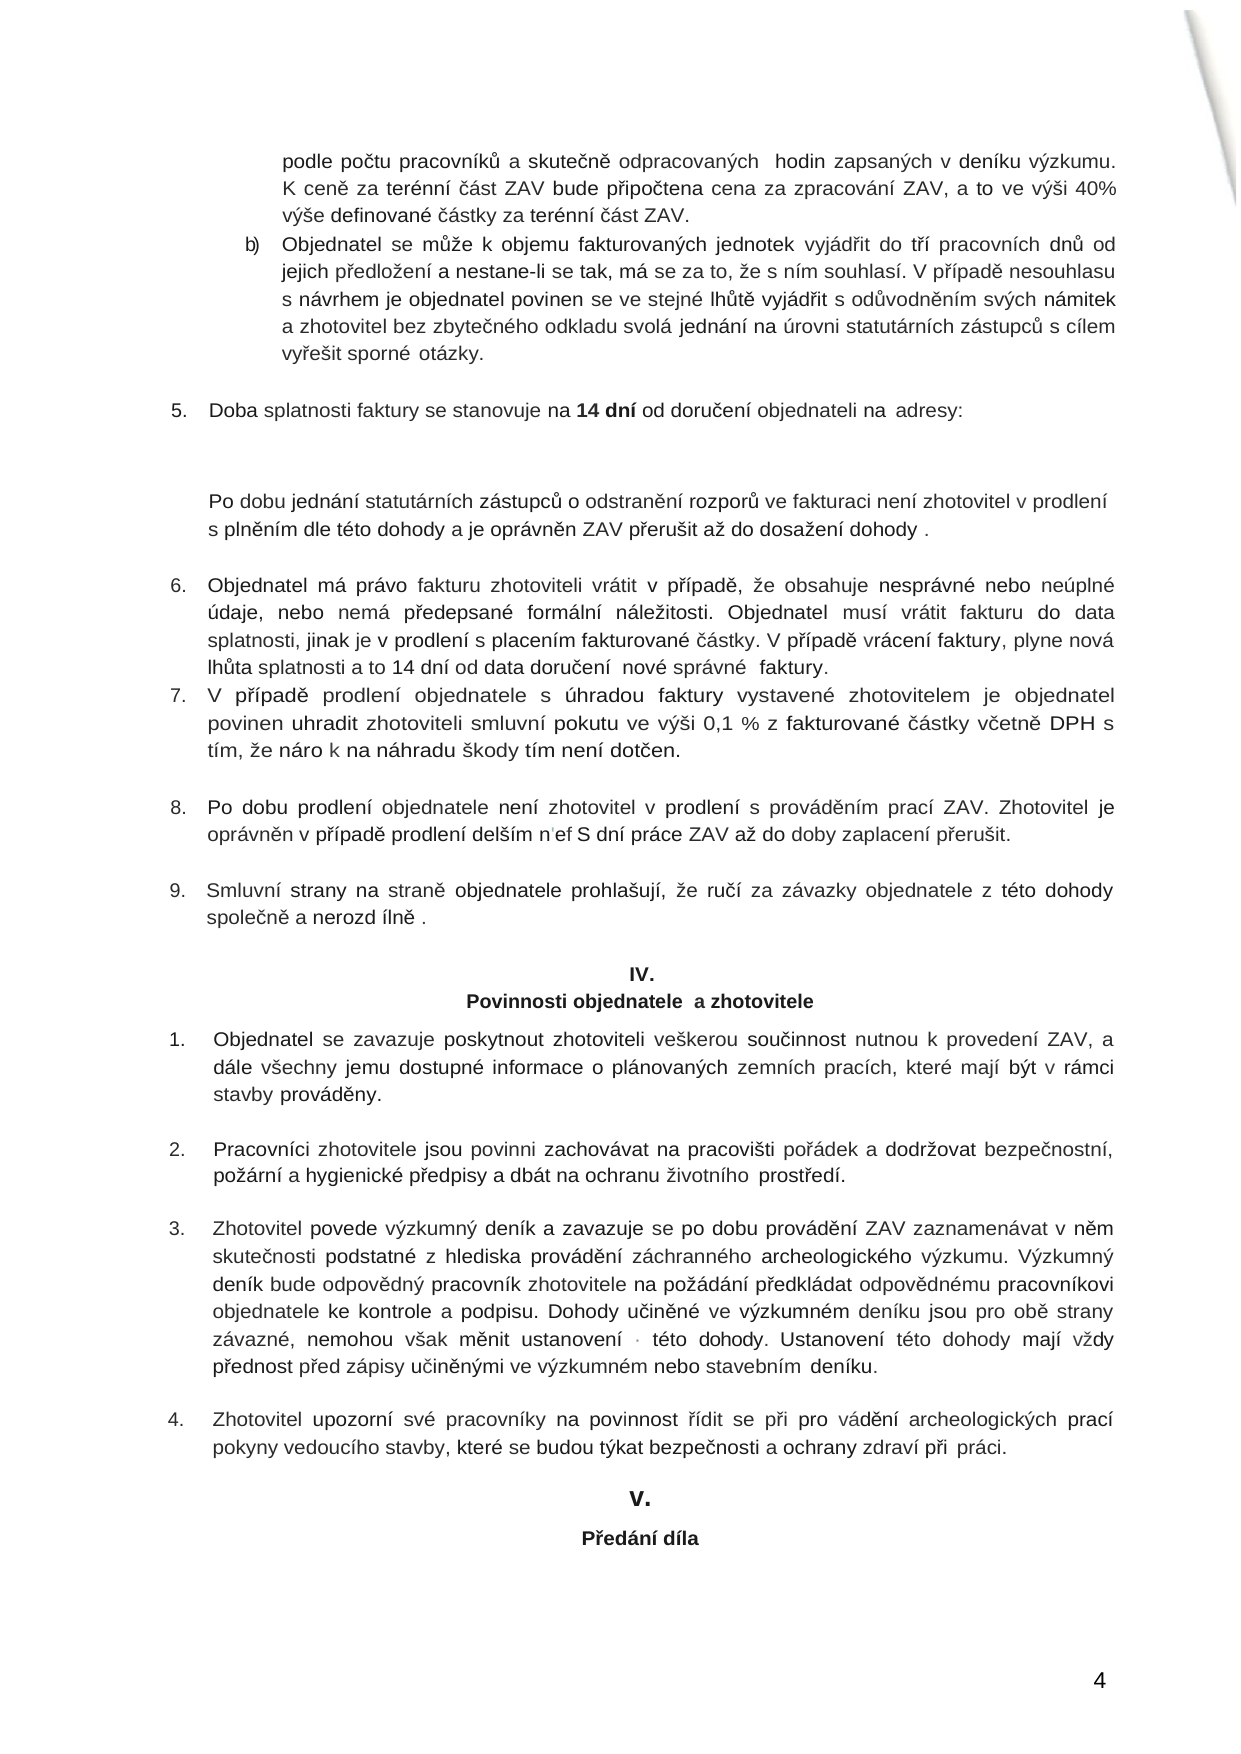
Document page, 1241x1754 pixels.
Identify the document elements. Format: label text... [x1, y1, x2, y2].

list V případě prodlení objednatele s úhradou faktury vystavené zhotovitelem je objednatel povinen uhradit zhotoviteli smluvní pokutu ve výši 0,1 % z fakturované částky včetně DPH s tím, že náro k na náhradu škody tím není dotčen. [170, 684, 1115, 762]
text Předání díla [464, 1527, 816, 1549]
text IV. [464, 962, 819, 985]
list Smluvní strany na straně objednatele prohlašují, že ručí za závazky objednatele z této dohody společně a nerozd ílně . [169, 879, 1113, 928]
list Zhotovitel povede výzkumný deník a zavazuje se po dobu provádění ZAV zaznamenávat v něm skutečnosti podstatné z hlediska provádění záchranného archeologického výzkumu. Výzkumný deník bude odpovědný pracovník zhotovitele na požádání předkládat odpovědnému pracovníkovi objednatele ke kontrole a podpisu. Dohody učiněné ve výzkumném deníku jsou pro obě strany závazné, nemohou však měnit ustanovení · této dohody. Ustanovení této dohody mají vždy přednost před zápisy učiněnými ve výzkumném nebo stavebním deníku. [169, 1217, 1114, 1378]
list Objednatel má právo fakturu zhotoviteli vrátit v případě, že obsahuje nesprávné nebo neúplné údaje, nebo nemá předepsané formální náležitosti. Objednatel musí vrátit fakturu do data splatnosti, jinak je v prodlení s placením fakturované částky. V případě vrácení faktury, plyne nová lhůta splatnosti a to 14 dní od data doručení nové správné faktury. [170, 574, 1115, 679]
list Pracovníci zhotovitele jsou povinni zachovávat na pracovišti pořádek a dodržovat bezpečnostní, požární a hygienické předpisy a dbát na ochranu životního prostředí. [169, 1137, 1113, 1187]
picture [1183, 8, 1237, 209]
text Povinnosti objednatele a zhotovitele [464, 990, 816, 1013]
text v. [464, 1480, 816, 1512]
text Po dobu jednání statutárních zástupců o odstranění rozporů ve fakturaci není zhotovitel v prodlení s plněním dle této dohody a je oprávněn ZAV přerušit až do dosažení dohody . [208, 490, 1117, 541]
list Doba splatnosti faktury se stanovuje na 14 dní od doručení objednateli na adresy: [171, 399, 1240, 422]
list Po dobu prodlení objednatele není zhotovitel v prodlení s prováděním prací ZAV. Zhotovitel je oprávněn v případě prodlení delším n'ef S dní práce ZAV až do doby zaplacení přerušit. [170, 796, 1115, 846]
list Objednatel se zavazuje poskytnout zhotoviteli veškerou součinnost nutnou k provedení ZAV, a dále všechny jemu dostupné informace o plánovaných zemních pracích, které mají být v rámci stavby prováděny. [169, 1028, 1114, 1105]
text podle počtu pracovníků a skutečně odpracovaných hodin zapsaných v deníku výzkumu. K ceně za terénní část ZAV bude připočtena cena za zpracování ZAV, a to ve výši 40% výše definované částky za terénní část ZAV. [282, 149, 1117, 227]
list Zhotovitel upozorní své pracovníky na povinnost řídit se při pro vádění archeologických prací pokyny vedoucího stavby, které se budou týkat bezpečnosti a ochrany zdraví při práci. [168, 1408, 1113, 1458]
list Objednatel se může k objemu fakturovaných jednotek vyjádřit do tří pracovních dnů od jejich předložení a nestane-li se tak, má se za to, že s ním souhlasí. V případě nesouhlasu s návrhem je objednatel povinen se ve stejné lhůtě vyjádřit s odůvodněním svých námitek a zhotovitel bez zbytečného odkladu svolá jednání na úrovni statutárních zástupců s cílem vyřešit sporné otázky. [245, 233, 1116, 365]
